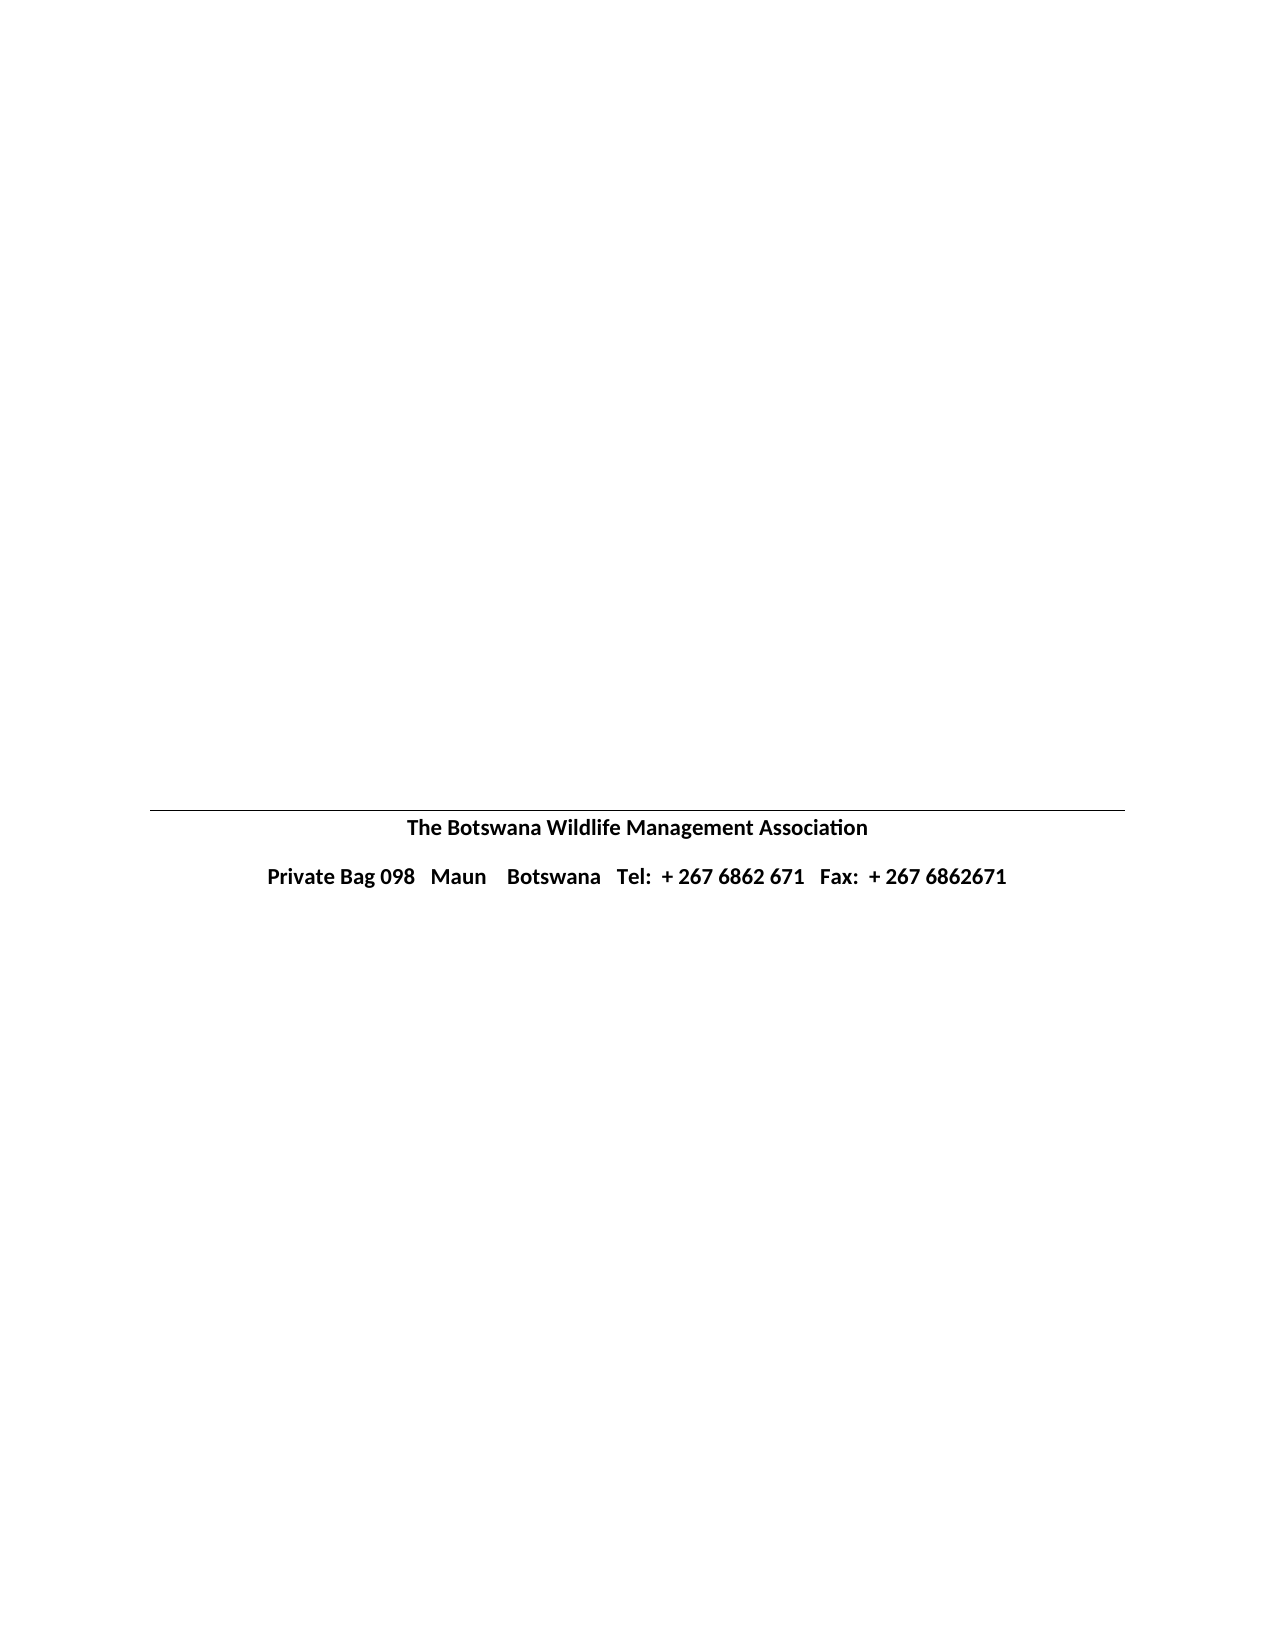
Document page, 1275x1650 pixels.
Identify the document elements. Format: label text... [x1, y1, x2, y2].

text Private Bag 098 Maun Botswana Tel: + 267 6862 671 Fax: + 267 6862671 [150, 862, 1125, 890]
text The Botswana Wildlife Management Association [150, 811, 1125, 841]
